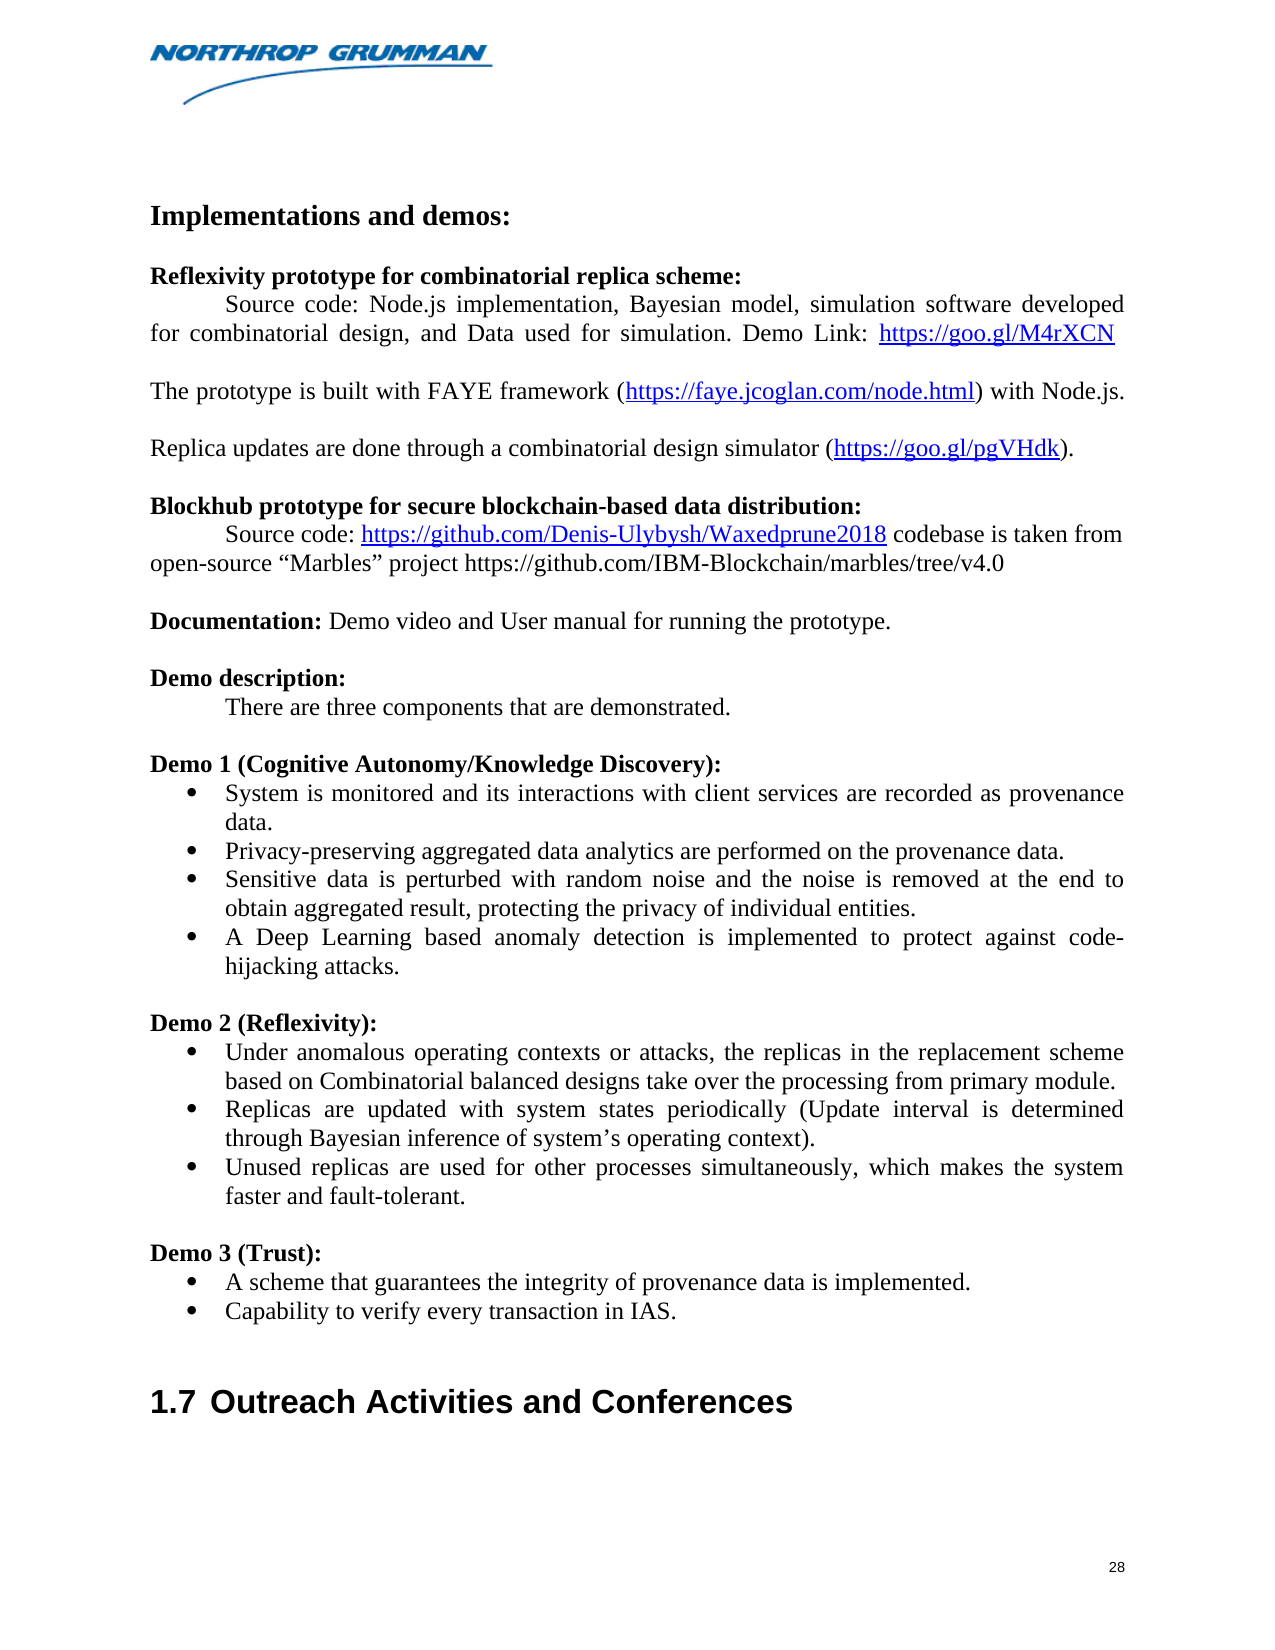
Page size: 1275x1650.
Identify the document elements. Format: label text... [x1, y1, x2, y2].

list A Deep Learning based anomaly detection is implemented to protect against code-hijacking attacks. [187, 922, 1125, 979]
list Unused replicas are used for other processes simultaneously, which makes the system faster and fault-tolerant. [187, 1152, 1125, 1209]
list Privacy-preserving aggregated data analytics are performed on the provenance data. [187, 836, 1125, 864]
text Source code: Node.js implementation, Bayesian model, simulation software developed for combinatorial design, and Data used for simulation. Demo Link: https://goo.gl/M4rXCN The prototype is built with FAYE framework (https://faye.jcoglan.com/node.html) with Node.js. Replica updates are done through a combinatorial design simulator (https://goo.gl/pgVHdk). [150, 289, 1125, 462]
list System is monitored and its interactions with client services are recorded as provenance data. [187, 778, 1125, 836]
text Demo 1 (Cognitive Autonomy/Knowledge Discovery): [150, 749, 1125, 778]
subtitle Outreach Activities and Conferences [150, 1382, 1125, 1421]
list Replicas are updated with system states periodically (Update interval is determined through Bayesian inference of system’s operating context). [187, 1094, 1125, 1152]
text Documentation: Demo video and User manual for running the prototype. [150, 606, 1125, 634]
picture [150, 45, 494, 105]
text Demo 2 (Reflexivity): [150, 1008, 1125, 1037]
text Demo 3 (Trust): [150, 1238, 1125, 1267]
text Implementations and demos: [150, 198, 1125, 232]
text Demo description: [150, 663, 1125, 692]
list Sensitive data is perturbed with random noise and the noise is removed at the end to obtain aggregated result, protecting the privacy of individual entities. [187, 864, 1125, 922]
text Reflexivity prototype for combinatorial replica scheme: [150, 261, 1125, 289]
list A scheme that guarantees the integrity of provenance data is implemented. [187, 1267, 1125, 1296]
list Under anomalous operating contexts or attacks, the replicas in the replacement scheme based on Combinatorial balanced designs take over the processing from primary module. [187, 1037, 1125, 1094]
text There are three components that are demonstrated. [150, 692, 1125, 721]
list Capability to verify every transaction in IAS. [187, 1296, 1125, 1324]
text Blockhub prototype for secure blockchain-based data distribution: [150, 491, 1125, 519]
text Source code: https://github.com/Denis-Ulybysh/Waxedprune2018 codebase is taken from open-source “Marbles” project https://github.com/IBM-Blockchain/marbles/tree/v4.0 [150, 519, 1125, 577]
